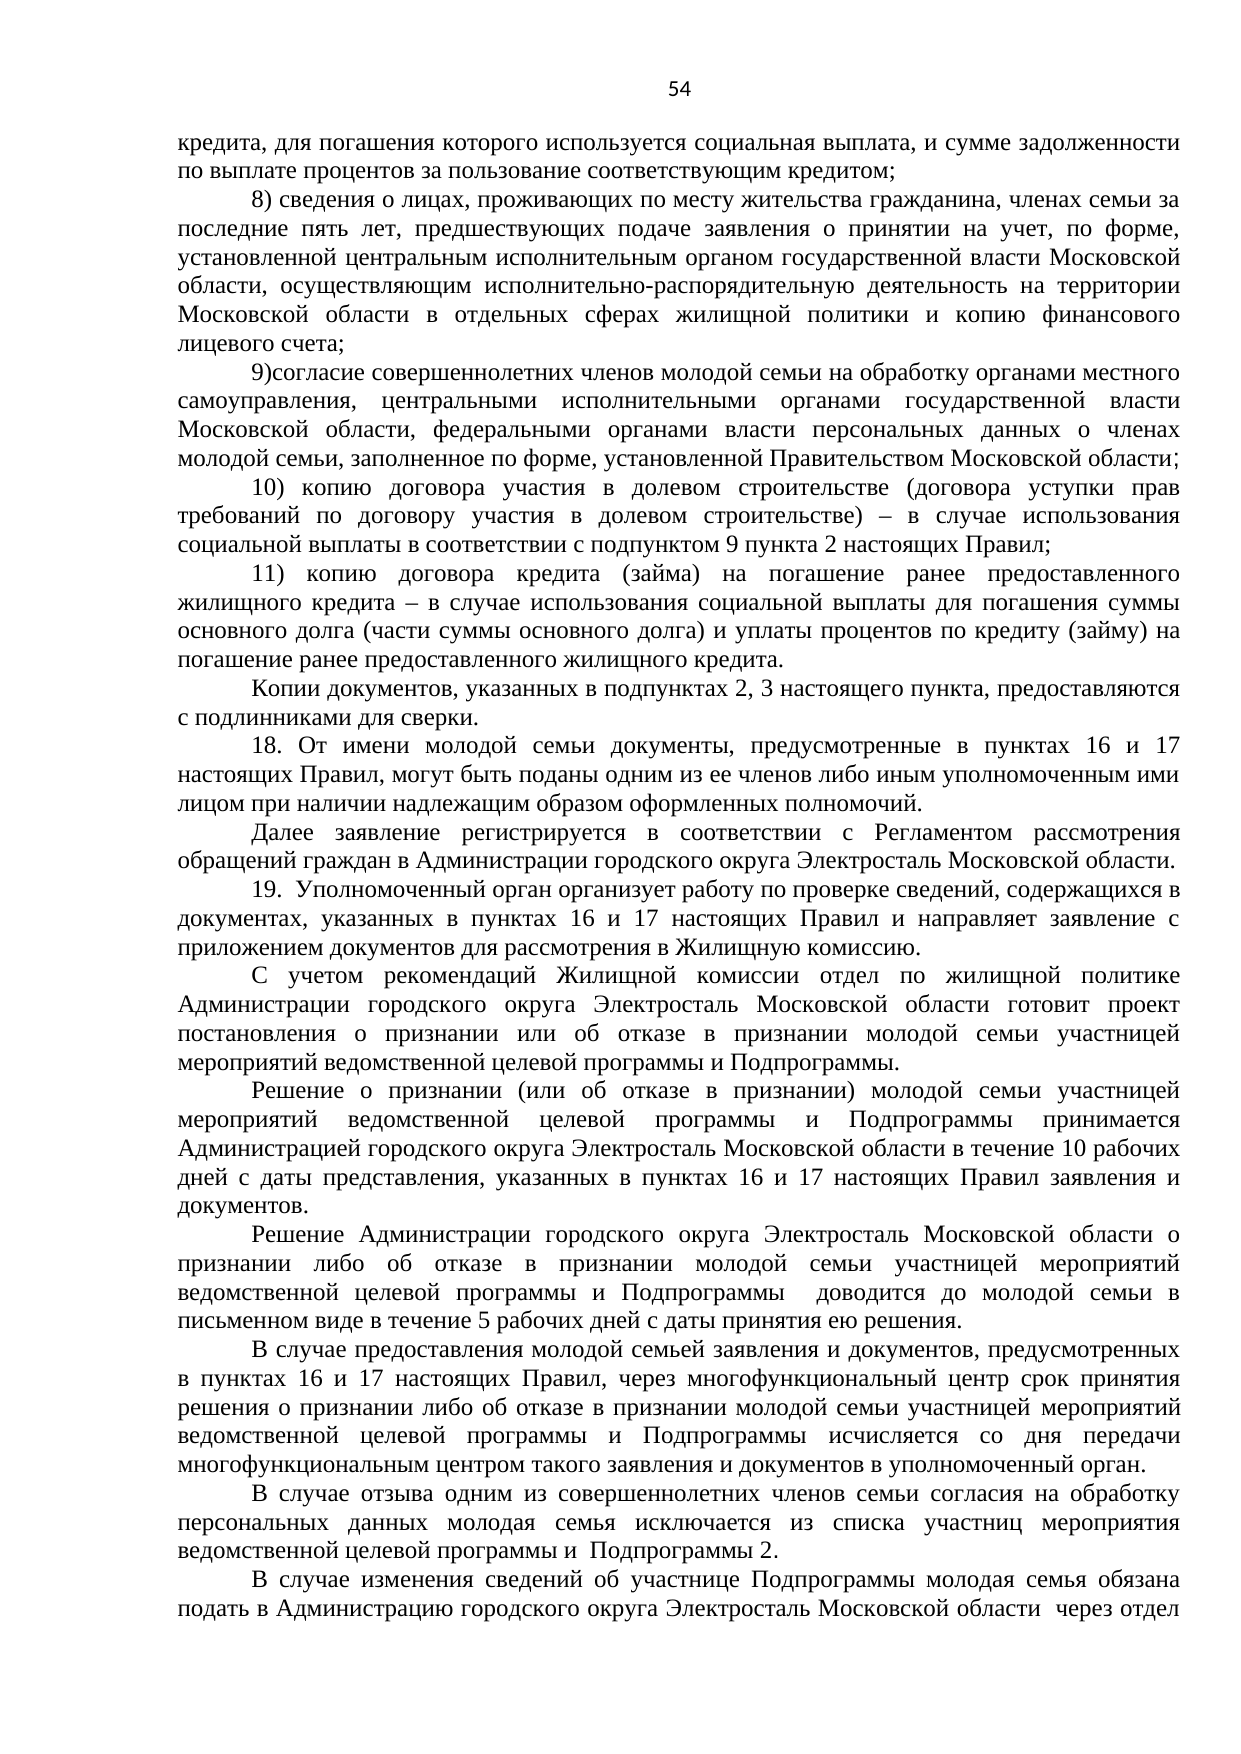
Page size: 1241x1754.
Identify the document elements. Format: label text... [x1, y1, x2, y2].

text 8) сведения о лицах, проживающих по месту жительства гражданина, членах семьи за последние пять лет, предшествующих подаче заявления о принятии на учет, по форме, установленной центральным исполнительным органом государственной власти Московской области, осуществляющим исполнительно-распорядительную деятельность на территории Московской области в отдельных сферах жилищной политики и копию финансового лицевого счета; [177, 184, 1181, 357]
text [177, 1564, 1181, 1622]
text Решение о признании (или об отказе в признании) молодой семьи участницей мероприятий ведомственной целевой программы и Подпрограммы принимается Администрацией городского округа Электросталь Московской области в течение 10 рабочих дней с даты представления, указанных в пунктах 16 и 17 настоящих Правил заявления и документов. [177, 1075, 1181, 1219]
text В случае предоставления молодой семьей заявления и документов, предусмотренных в пунктах 16 и 17 настоящих Правил, через многофункциональный центр срок принятия решения о признании либо об отказе в признании молодой семьи участницей мероприятий ведомственной целевой программы и Подпрограммы исчисляется со дня передачи многофункциональным центром такого заявления и документов в уполномоченный орган. [177, 1334, 1181, 1478]
text С учетом рекомендаций Жилищной комиссии отдел по жилищной политике Администрации городского округа Электросталь Московской области готовит проект постановления о признании или об отказе в признании молодой семьи участницей мероприятий ведомственной целевой программы и Подпрограммы. [177, 960, 1181, 1075]
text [177, 127, 1181, 184]
text 19. Уполномоченный орган организует работу по проверке сведений, содержащихся в документах, указанных в пунктах 16 и 17 настоящих Правил и направляет заявление с приложением документов для рассмотрения в Жилищную комиссию. [177, 874, 1181, 960]
text 9)согласие совершеннолетних членов молодой семьи на обработку органами местного самоуправления, центральными исполнительными органами государственной власти Московской области, федеральными органами власти персональных данных о членах молодой семьи, заполненное по форме, установленной Правительством Московской области; [177, 357, 1181, 472]
text Далее заявление регистрируется в соответствии с Регламентом рассмотрения обращений граждан в Администрации городского округа Электросталь Московской области. [177, 817, 1181, 874]
text Решение Администрации городского округа Электросталь Московской области о признании либо об отказе в признании молодой семьи участницей мероприятий ведомственной целевой программы и Подпрограммы доводится до молодой семьи в письменном виде в течение 5 рабочих дней с даты принятия ею решения. [177, 1219, 1181, 1334]
text Копии документов, указанных в подпунктах 2, 3 настоящего пункта, предоставляются с подлинниками для сверки. [177, 673, 1181, 730]
text 11) копию договора кредита (займа) на погашение ранее предоставленного жилищного кредита – в случае использования социальной выплаты для погашения суммы основного долга (части суммы основного долга) и уплаты процентов по кредиту (займу) на погашение ранее предоставленного жилищного кредита. [177, 558, 1181, 673]
text 18. От имени молодой семьи документы, предусмотренные в пунктах 16 и 17 настоящих Правил, могут быть поданы одним из ее членов либо иным уполномоченным ими лицом при наличии надлежащим образом оформленных полномочий. [177, 730, 1181, 817]
text 10) копию договора участия в долевом строительстве (договора уступки прав требований по договору участия в долевом строительстве) – в случае использования социальной выплаты в соответствии с подпунктом 9 пункта 2 настоящих Правил; [177, 472, 1181, 558]
text В случае отзыва одним из совершеннолетних членов семьи согласия на обработку персональных данных молодая семья исключается из списка участниц мероприятия ведомственной целевой программы и Подпрограммы 2. [177, 1478, 1181, 1564]
